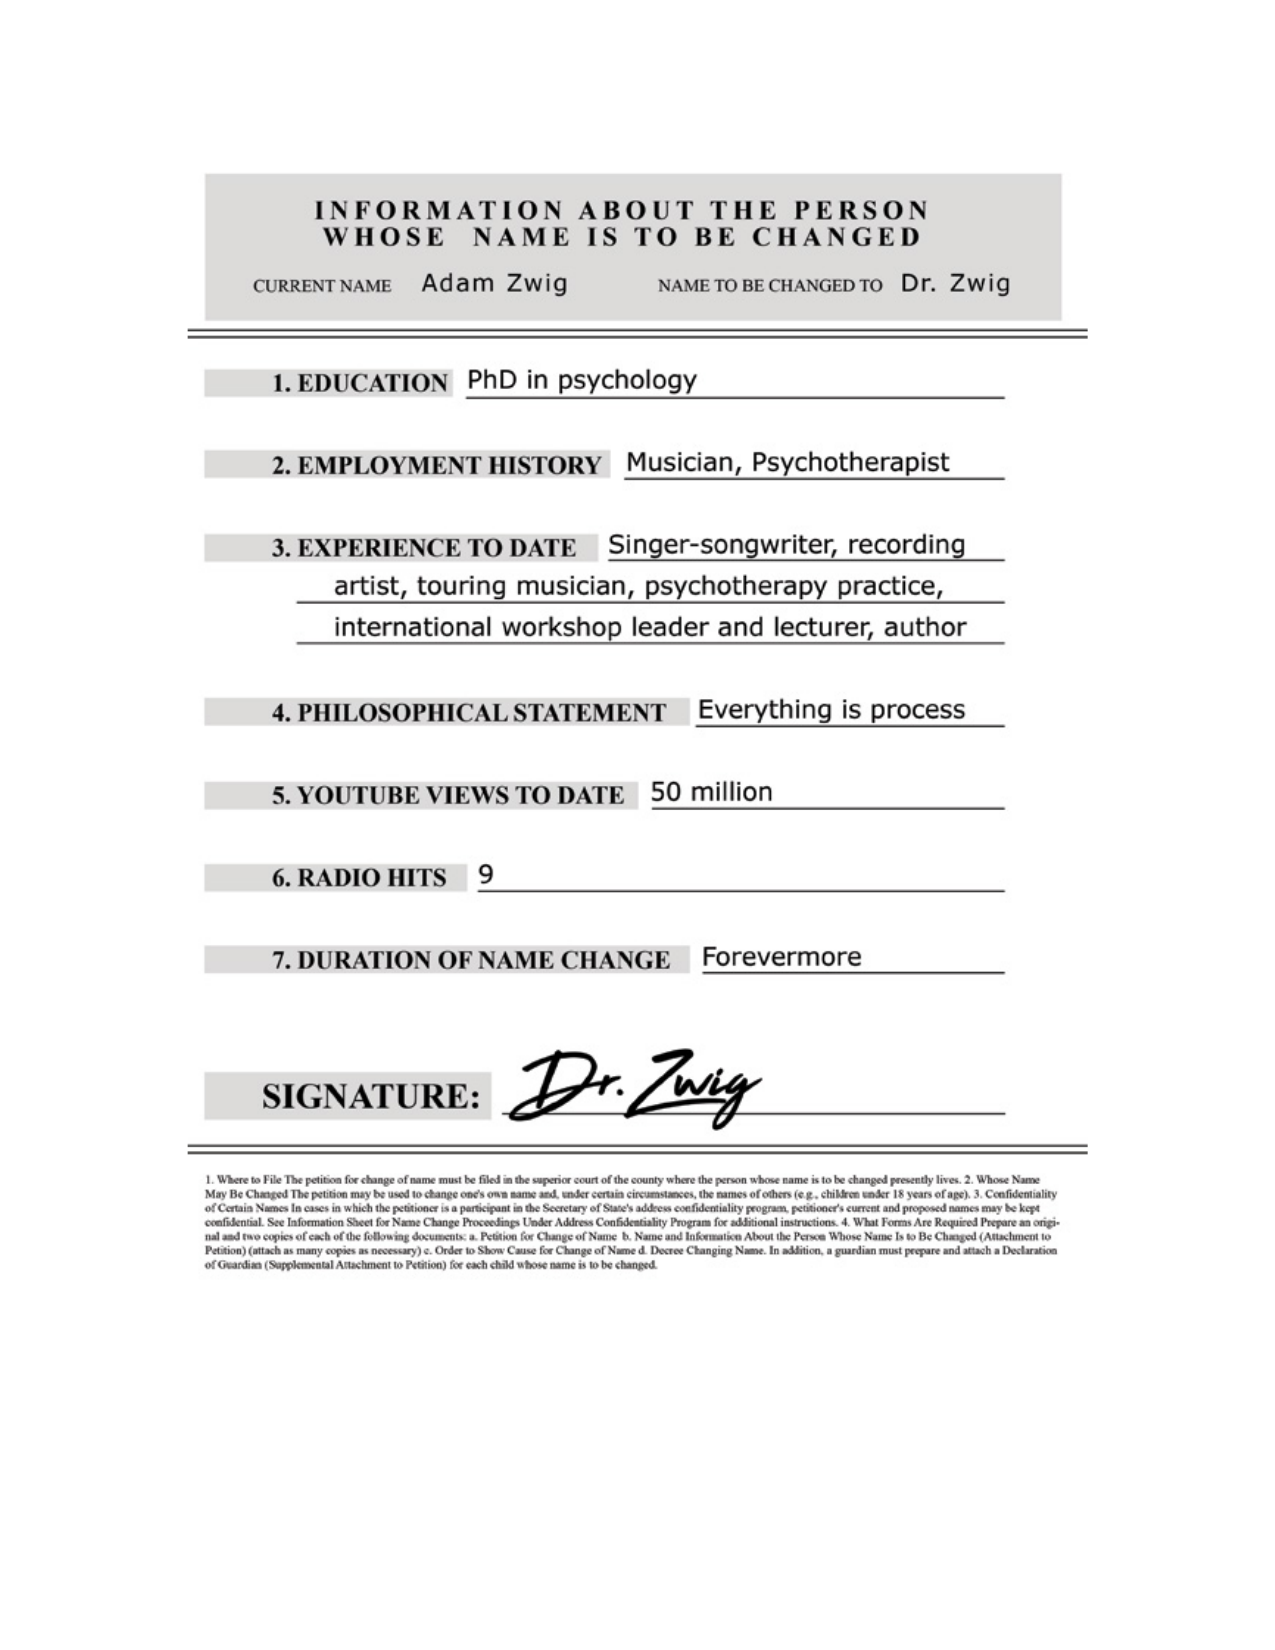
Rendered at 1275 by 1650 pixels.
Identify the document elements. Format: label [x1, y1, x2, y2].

picture [187, 150, 1088, 1315]
